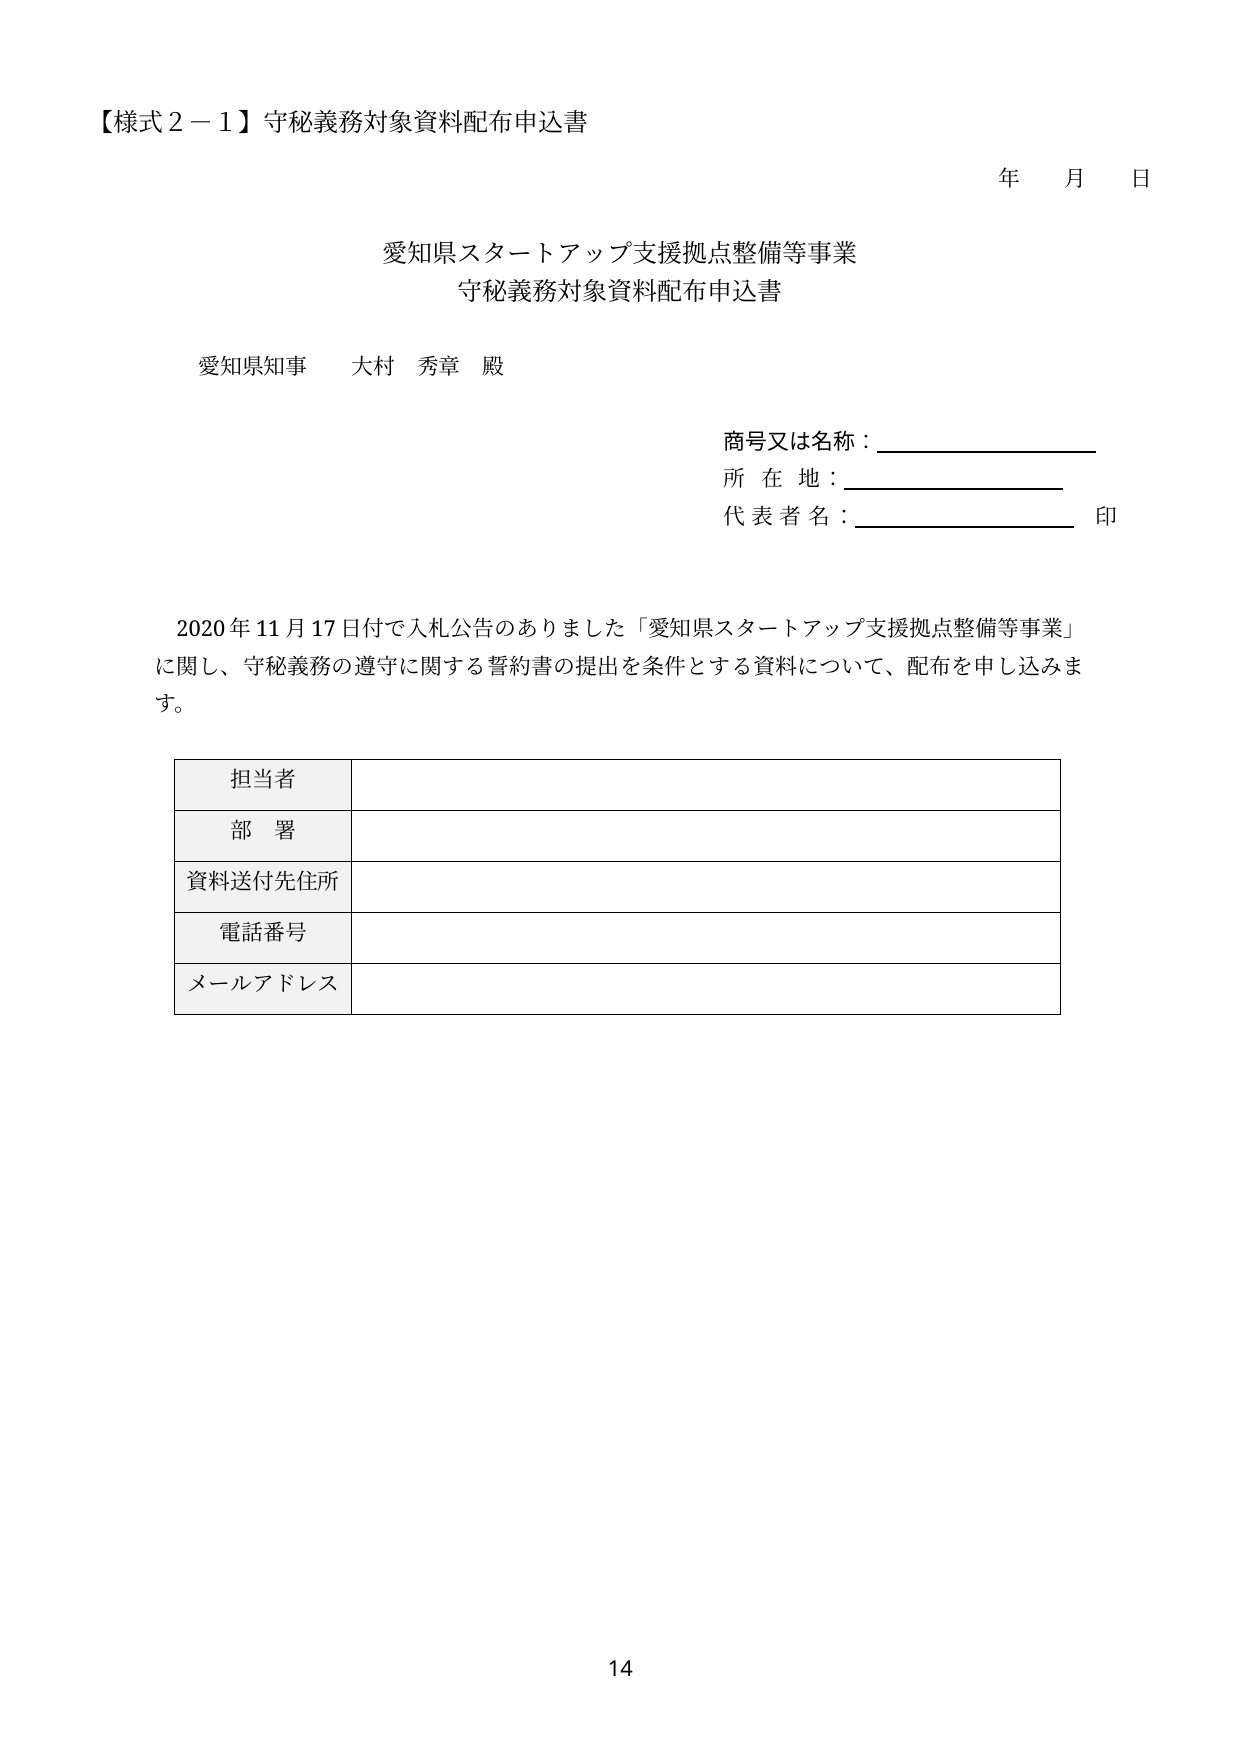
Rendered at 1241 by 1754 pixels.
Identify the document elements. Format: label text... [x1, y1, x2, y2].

text 守秘義務対象資料配布申込書 [89, 271, 1152, 308]
text 愛知県知事 大村 秀章 殿 [176, 346, 1152, 383]
table_cell [352, 913, 1060, 963]
text 代表者名： 印 [723, 496, 1152, 533]
text 年 月 日 [89, 158, 1152, 196]
text 2020年11月17日付で入札公告のありました「愛知県スタートアップ支援拠点整備等事業」に関し、守秘義務の遵守に関する誓約書の提出を条件とする資料について、配布を申し込みます。 [154, 608, 1086, 721]
table_header 担当者 [175, 760, 351, 809]
subtitle 【様式２－１】守秘義務対象資料配布申込書 [89, 102, 1152, 140]
table_cell [352, 964, 1060, 1014]
text 所在地： [723, 458, 1152, 496]
text 商号又は名称： [723, 421, 1152, 458]
table_header [352, 760, 1060, 809]
table_cell 資料送付先住所 [175, 862, 351, 912]
text 愛知県スタートアップ支援拠点整備等事業 [89, 233, 1152, 271]
table_cell [352, 811, 1060, 861]
table_cell 電話番号 [175, 913, 351, 963]
table_cell 部 署 [175, 811, 351, 861]
table_cell メールアドレス [175, 964, 351, 1014]
table_cell [352, 862, 1060, 912]
